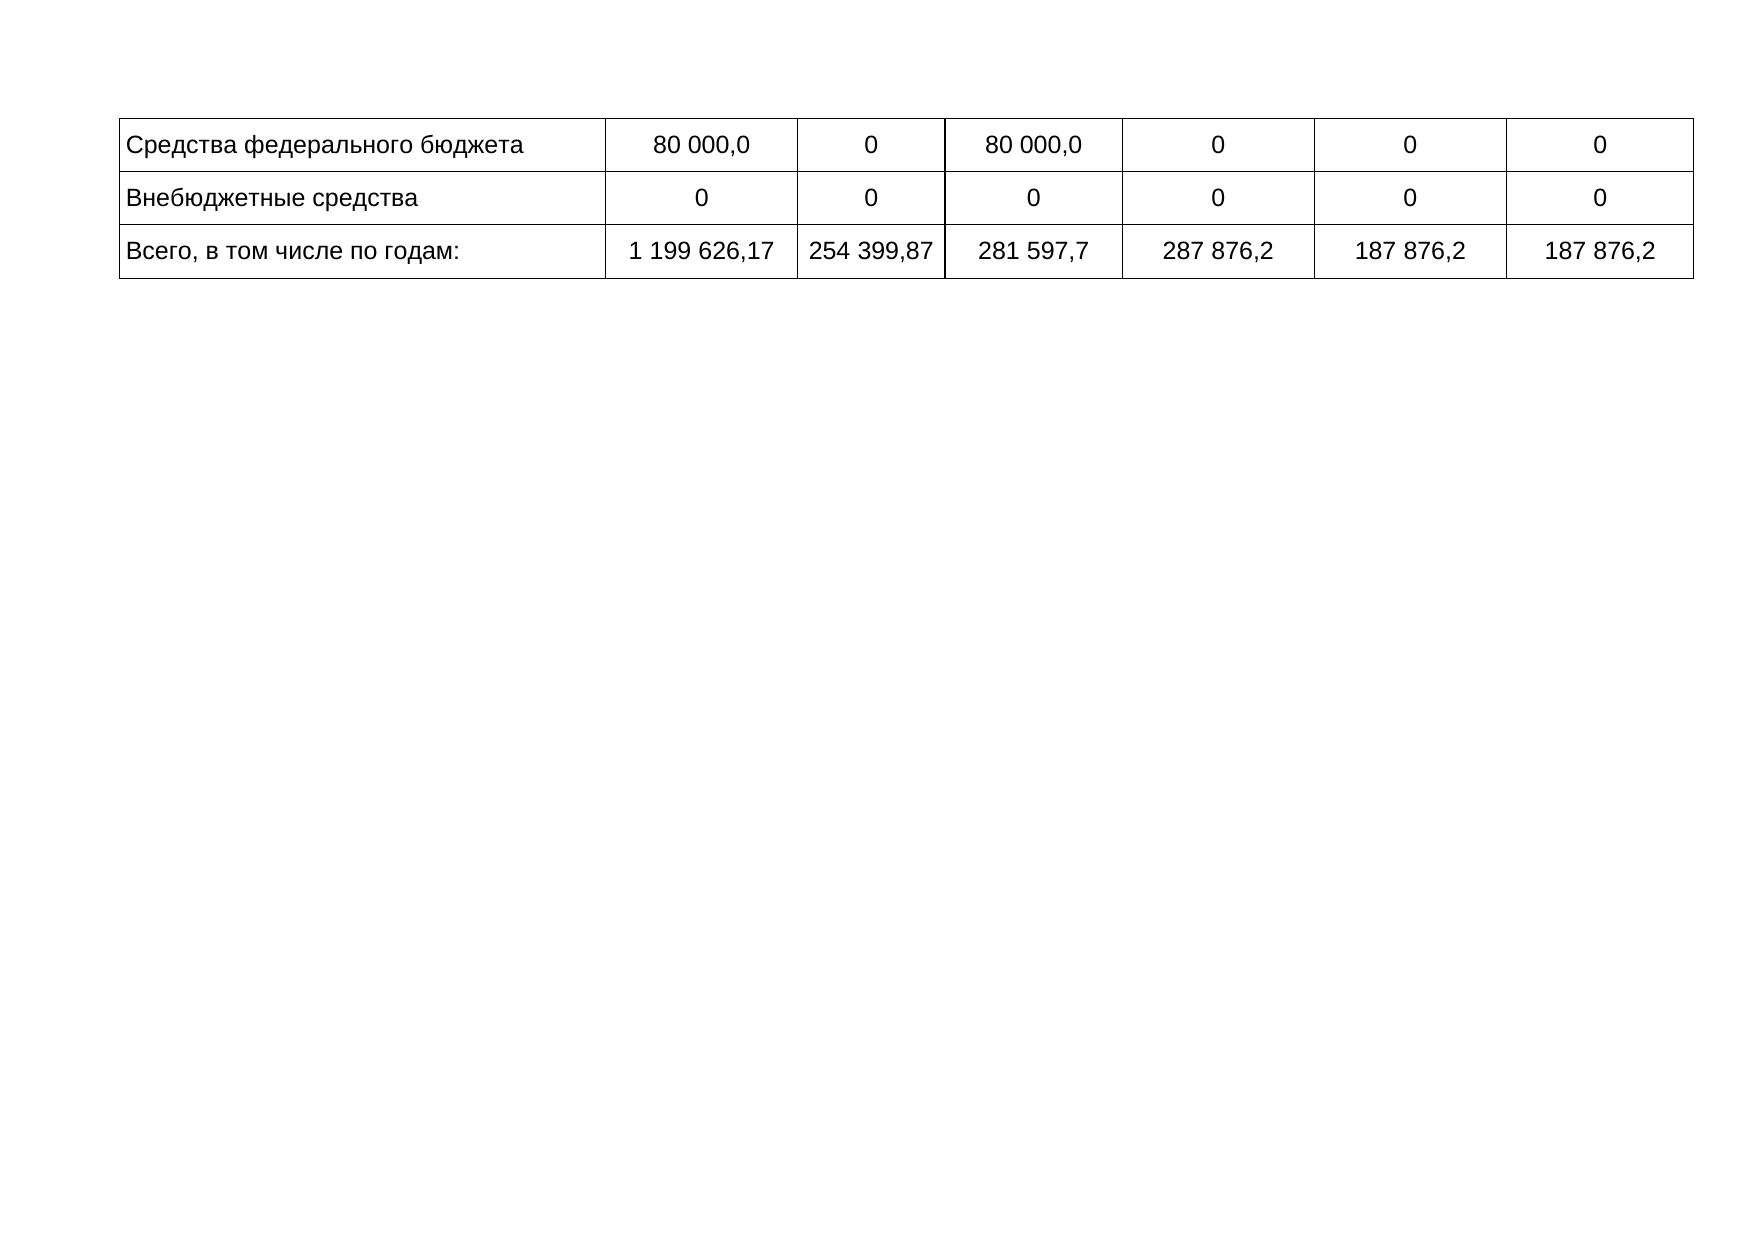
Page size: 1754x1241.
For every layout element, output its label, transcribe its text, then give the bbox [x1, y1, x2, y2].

table_cell 0 [1315, 172, 1506, 224]
table_cell 80 000,0 [946, 119, 1122, 171]
table_cell 80 000,0 [606, 119, 797, 171]
table_cell 187 876,2 [1315, 225, 1506, 277]
table_cell 0 [798, 119, 944, 171]
table_cell 1 199 626,17 [606, 225, 797, 277]
table_cell 254 399,87 [798, 225, 944, 277]
table_cell 0 [798, 172, 944, 224]
table_cell Внебюджетные средства [120, 172, 605, 224]
table_cell 0 [1507, 172, 1693, 224]
table_cell Всего, в том числе по годам: [120, 225, 605, 277]
table_cell Средства федерального бюджета [120, 119, 605, 171]
table_cell 0 [1315, 119, 1506, 171]
table_cell 0 [606, 172, 797, 224]
table_cell 287 876,2 [1123, 225, 1314, 277]
table_cell 0 [946, 172, 1122, 224]
table_cell 0 [1123, 119, 1314, 171]
table_cell 0 [1507, 119, 1693, 171]
table_cell 0 [1123, 172, 1314, 224]
table_cell 281 597,7 [946, 225, 1122, 277]
table_cell 187 876,2 [1507, 225, 1693, 277]
